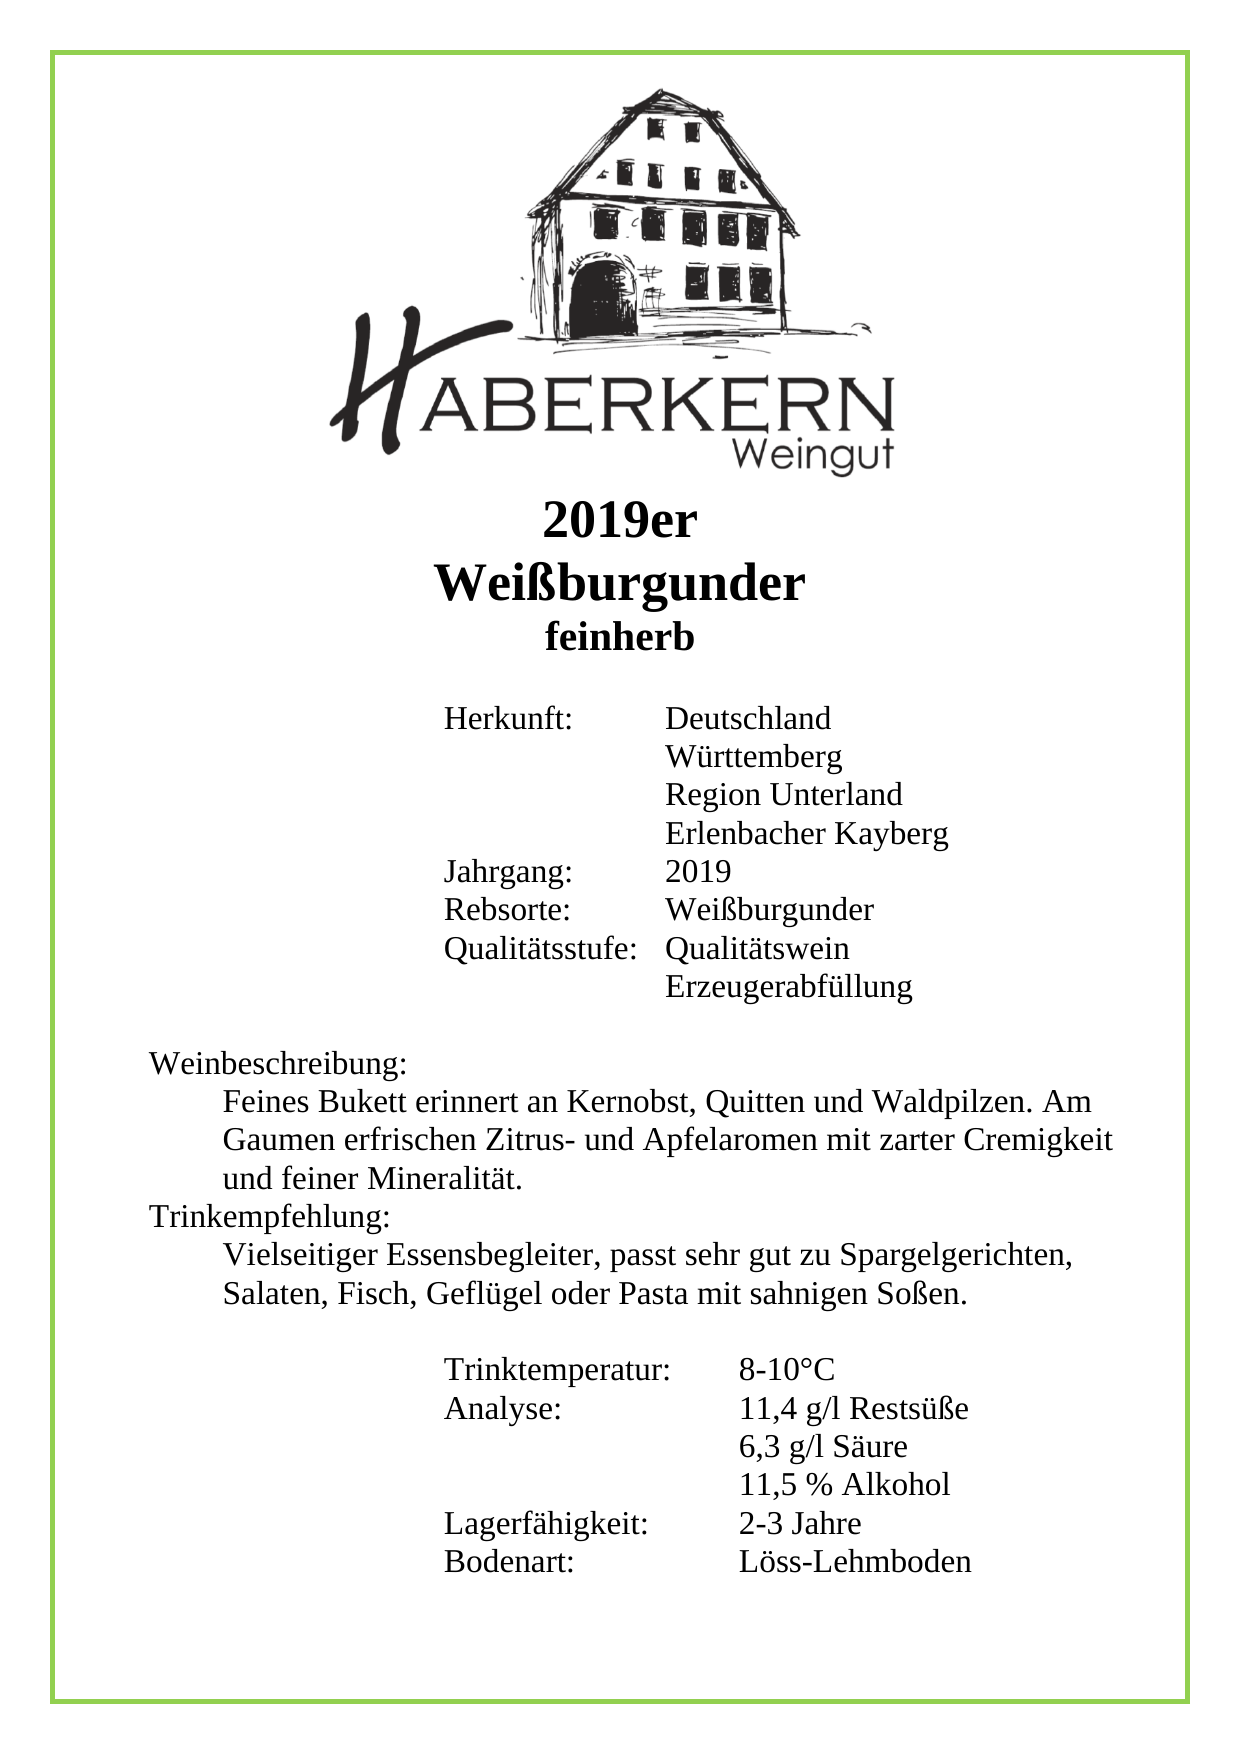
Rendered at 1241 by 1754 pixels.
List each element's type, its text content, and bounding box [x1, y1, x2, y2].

text Vielseitiger Essensbegleiter, passt sehr gut zu Spargelgerichten, Salaten, Fisch, Geflügel oder Pasta mit sahnigen Soßen. [222, 1234, 1165, 1311]
text Lagerfähigkeit: 2-3 Jahre [75, 1503, 1165, 1541]
picture [232, 55, 1007, 487]
text Jahrgang: 2019 [444, 851, 1165, 889]
text Herkunft: Deutschland [370, 698, 1165, 736]
text Erzeugerabfüllung [75, 966, 1165, 1004]
text Bodenart: Löss-Lehmboden [75, 1541, 1165, 1579]
text Region Unterland [591, 774, 1165, 813]
text feinherb [75, 612, 1165, 659]
text Württemberg [591, 736, 1165, 774]
text Analyse: 11,4 g/l Restsüße [370, 1388, 1165, 1426]
text Weißburgunder [75, 549, 1165, 612]
text Qualitätsstufe: Qualitätswein [370, 928, 1165, 966]
text Weinbeschreibung: [75, 1043, 1165, 1081]
text 11,5 % Alkohol [591, 1464, 1165, 1503]
text Trinkempfehlung: [75, 1196, 1165, 1234]
text Erlenbacher Kayberg [665, 813, 1165, 851]
text Trinktemperatur: 8-10°C [370, 1349, 1165, 1388]
text Feines Bukett erinnert an Kernobst, Quitten und Waldpilzen. Am Gaumen erfrischen Zitrus- und Apfelaromen mit zarter Cremigkeit und feiner Mineralität. [222, 1081, 1165, 1196]
text 6,3 g/l Säure [591, 1426, 1165, 1464]
text Rebsorte: Weißburgunder [370, 889, 1165, 928]
text 2019er [75, 487, 1165, 549]
